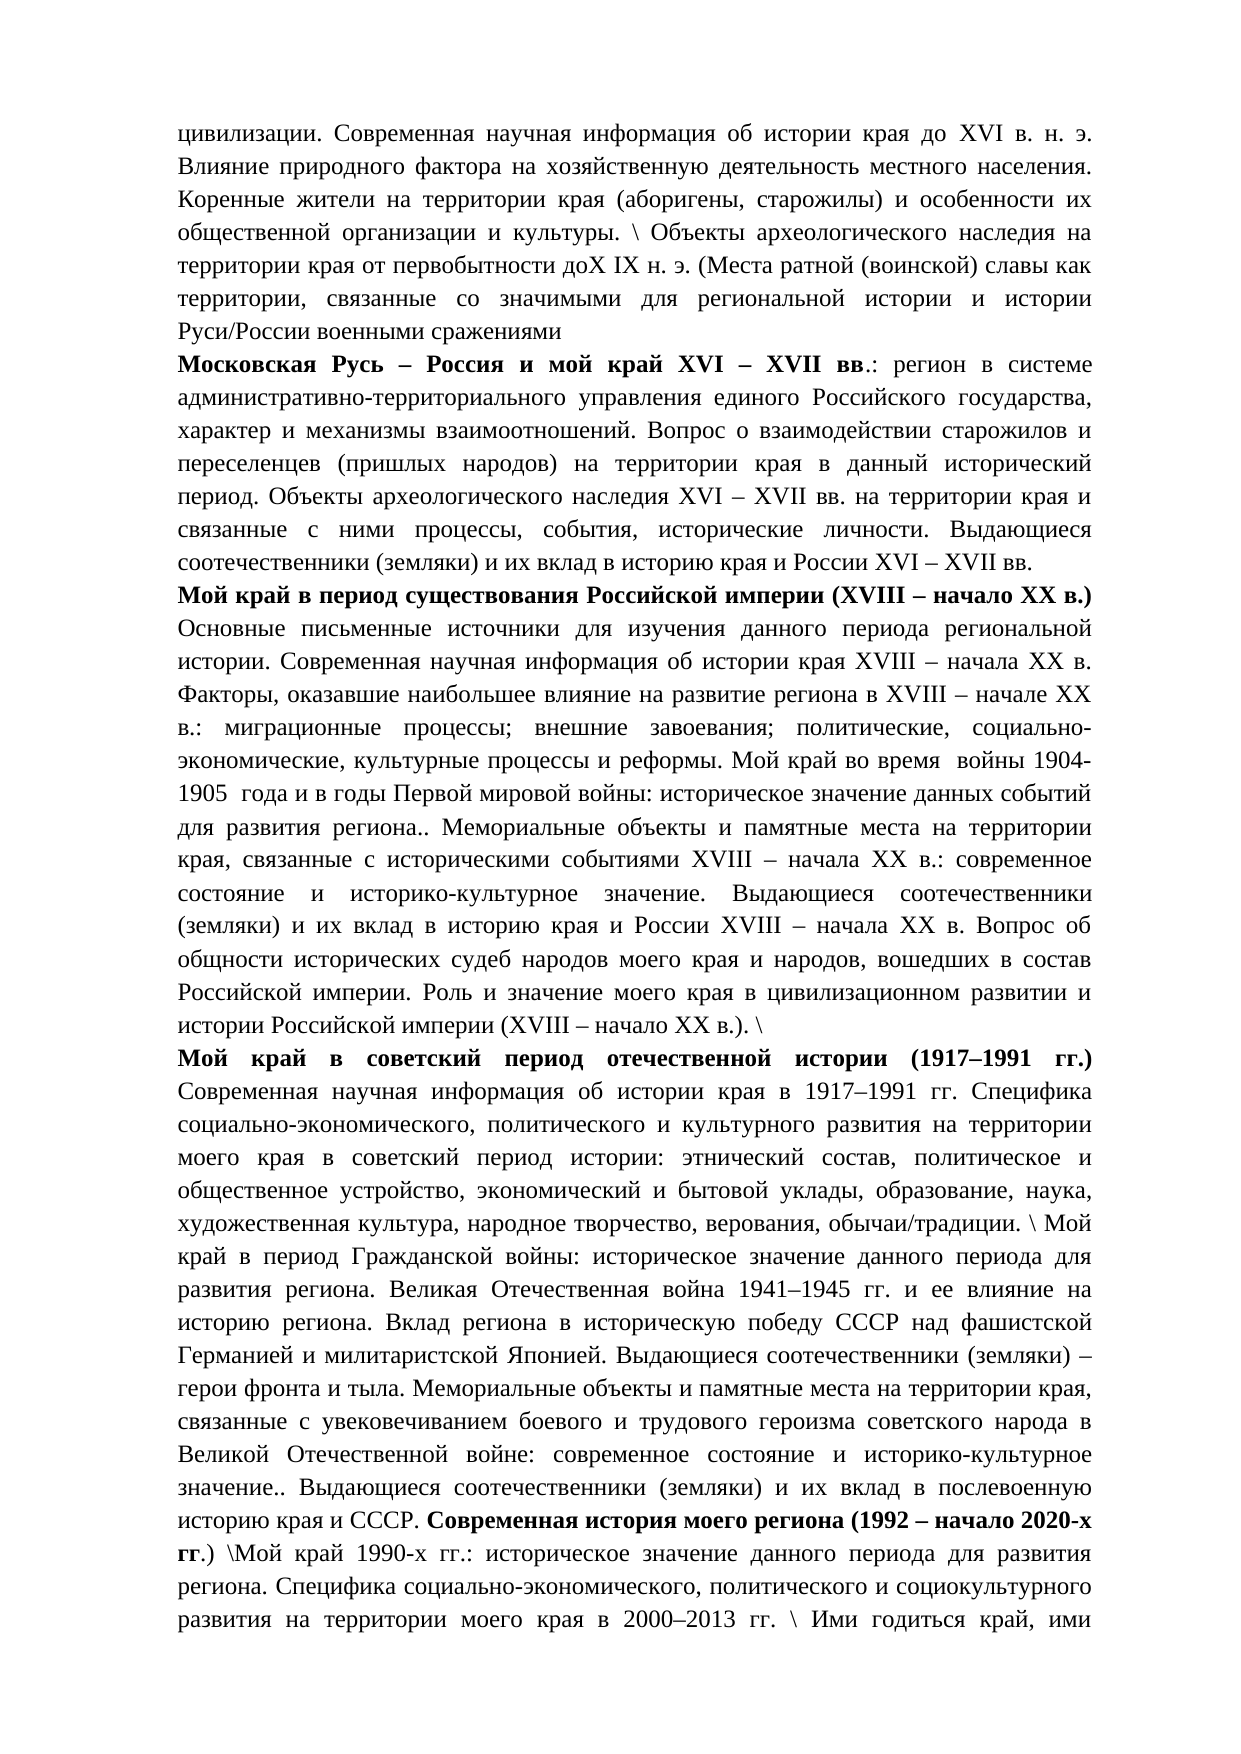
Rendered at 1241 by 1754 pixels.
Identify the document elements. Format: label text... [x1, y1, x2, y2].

text Мой край в период существования Российской империи (XVIII – начало ХХ в.) Основные письменные источники для изучения данного периода региональной истории. Современная научная информация об истории края XVIII – начала ХХ в. Факторы, оказавшие наибольшее влияние на развитие региона в XVIII – начале ХХ в.: миграционные процессы; внешние завоевания; политические, социально-экономические, культурные процессы и реформы. Мой край во время войны 1904-1905 года и в годы Первой мировой войны: историческое значение данных событий для развития региона.. Мемориальные объекты и памятные места на территории края, связанные с историческими событиями XVIII – начала ХХ в.: современное состояние и историко-культурное значение. Выдающиеся соотечественники (земляки) и их вклад в историю края и России XVIII – начала ХХ в. Вопрос об общности исторических судеб народов моего края и народов, вошедших в состав Российской империи. Роль и значение моего края в цивилизационном развитии и истории Российской империи (XVIII – начало ХХ в.). \ [177, 580, 1093, 1038]
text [177, 118, 1093, 345]
text Московская Русь – Россия и мой край XVI – XVII вв.: регион в системе административно-территориального управления единого Российского государства, характер и механизмы взаимоотношений. Вопрос о взаимодействии старожилов и переселенцев (пришлых народов) на территории края в данный исторический период. Объекты археологического наследия XVI – XVII вв. на территории края и связанные с ними процессы, события, исторические личности. Выдающиеся соотечественники (земляки) и их вклад в историю края и России XVI – XVII вв. [177, 349, 1093, 576]
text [177, 1043, 1093, 1633]
